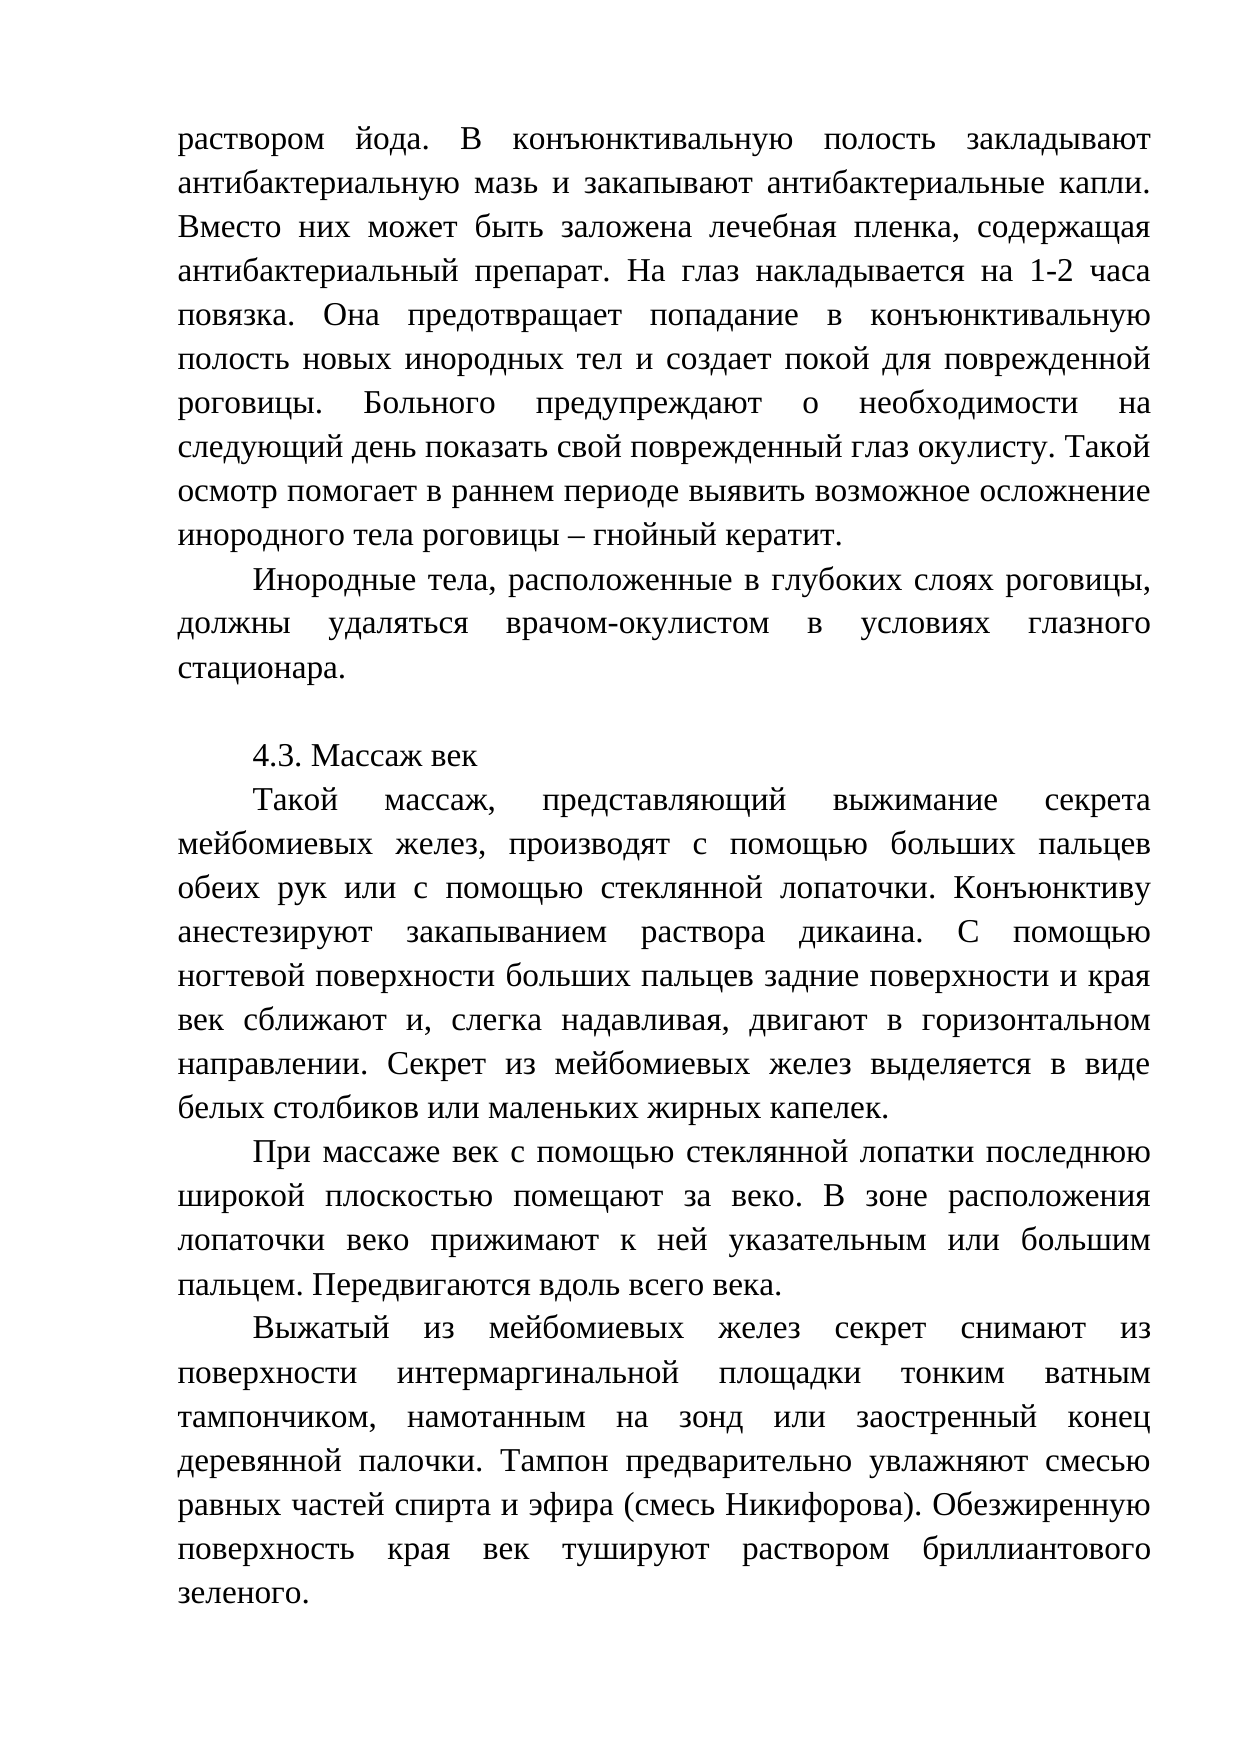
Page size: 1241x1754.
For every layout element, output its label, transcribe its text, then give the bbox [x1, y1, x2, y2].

text Инородные тела, расположенные в глубоких слоях роговицы, должны удаляться врачом-окулистом в условиях глазного стационара. [177, 559, 1152, 685]
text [177, 118, 1152, 553]
text Такой массаж, представляющий выжимание секрета мейбомиевых желез, производят с помощью больших пальцев обеих рук или с помощью стеклянной лопаточки. Конъюнктиву анестезируют закапыванием раствора дикаина. С помощью ногтевой поверхности больших пальцев задние поверхности и края век сближают и, слегка надавливая, двигают в горизонтальном направлении. Секрет из мейбомиевых желез выделяется в виде белых столбиков или маленьких жирных капелек. [177, 779, 1152, 1126]
text Выжатый из мейбомиевых желез секрет снимают из поверхности интермаргинальной площадки тонким ватным тампончиком, намотанным на зонд или заостренный конец деревянной палочки. Тампон предварительно увлажняют смесью равных частей спирта и эфира (смесь Никифорова). Обезжиренную поверхность края век тушируют раствором бриллиантового зеленого. [177, 1308, 1152, 1611]
text 4.3. Массаж век [177, 735, 1152, 773]
text При массаже век с помощью стеклянной лопатки последнюю широкой плоскостью помещают за веко. В зоне расположения лопаточки веко прижимают к ней указательным или большим пальцем. Передвигаются вдоль всего века. [177, 1132, 1152, 1302]
